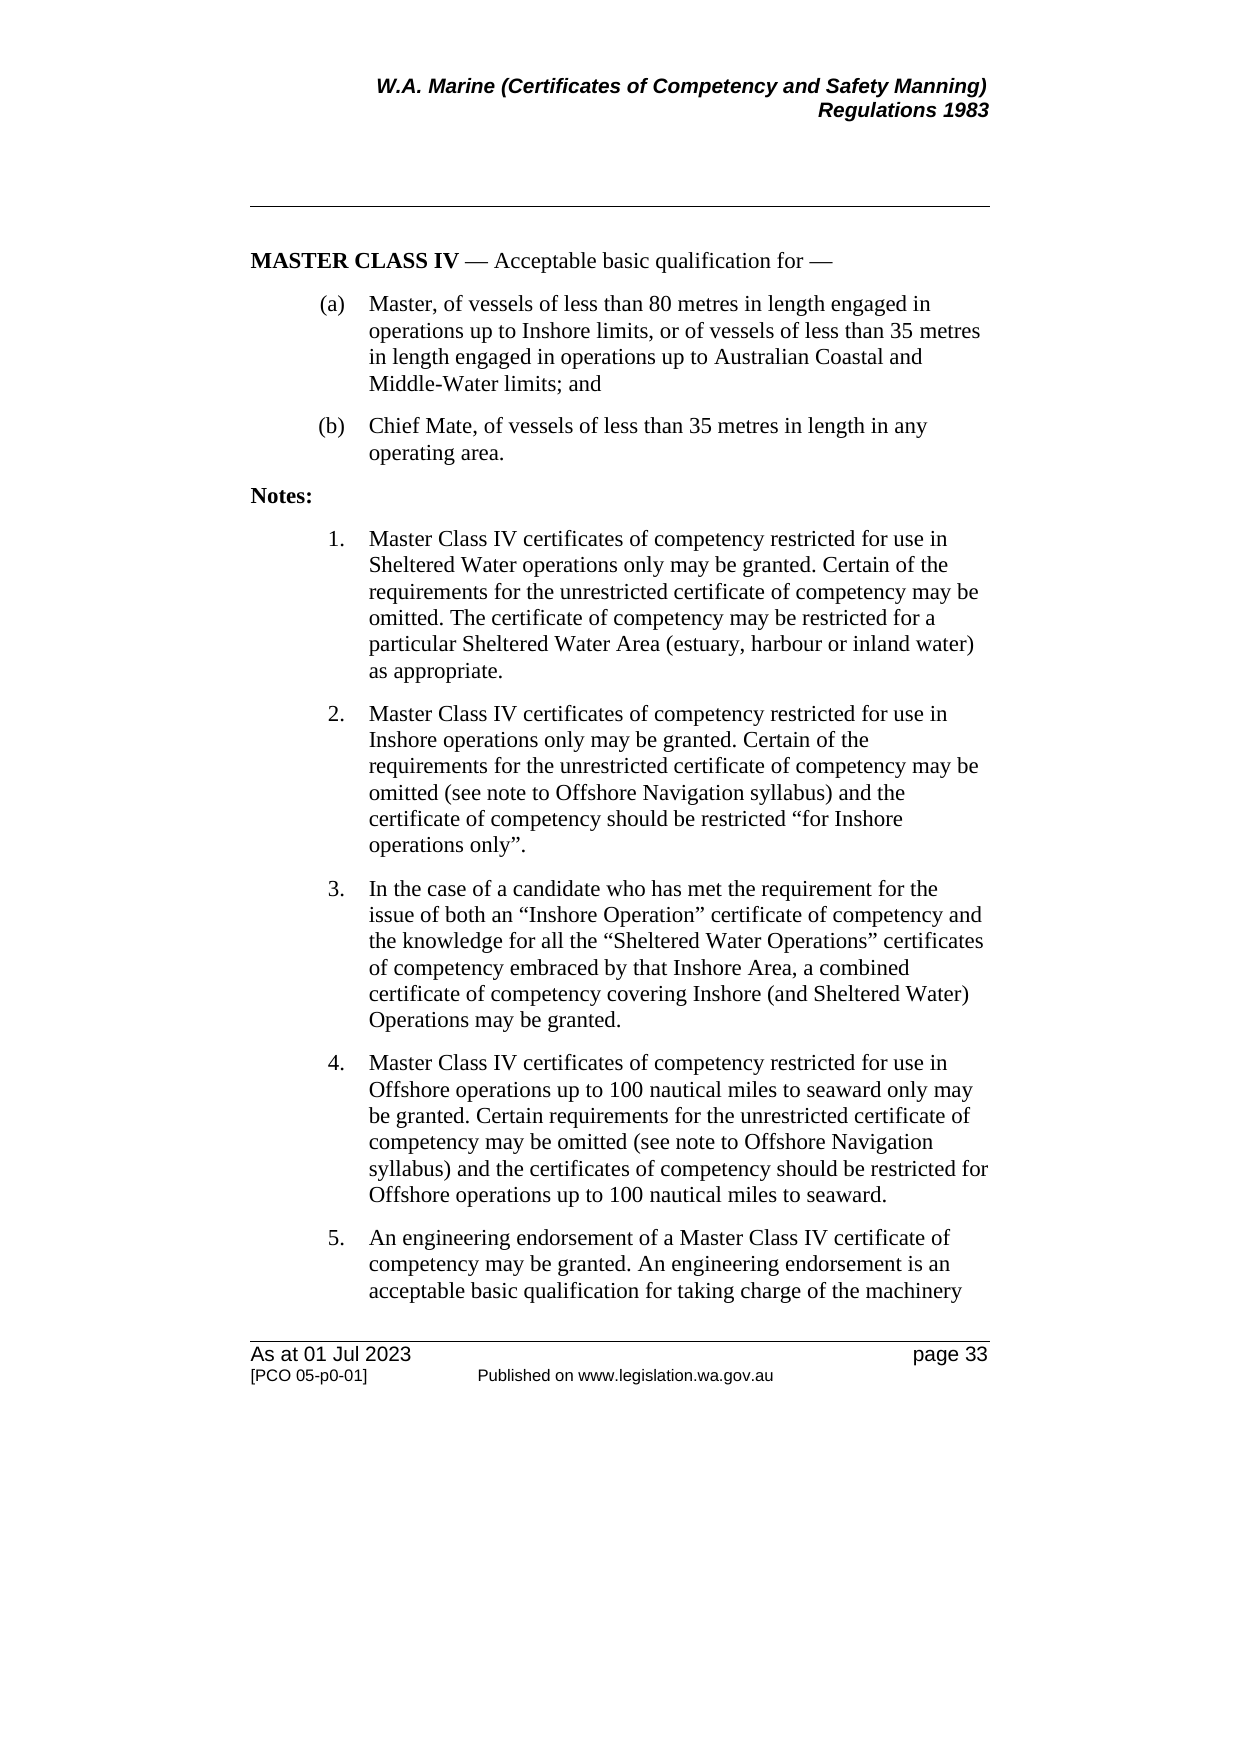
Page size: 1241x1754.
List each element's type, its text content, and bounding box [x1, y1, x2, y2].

text MASTER CLASS IV — Acceptable basic qualification for — [250, 247, 990, 274]
text Notes: [250, 482, 990, 508]
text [250, 1224, 990, 1303]
text (b) Chief Mate, of vessels of less than 35 metres in length in any operating area. [250, 413, 990, 465]
text 3. In the case of a candidate who has met the requirement for the issue of both an “Inshore Operation” certificate of competency and the knowledge for all the “Sheltered Water Operations” certificates of competency embraced by that Inshore Area, a combined certificate of competency covering Inshore (and Sheltered Water) Operations may be granted. [250, 874, 990, 1033]
text (a) Master, of vessels of less than 80 metres in length engaged in operations up to Inshore limits, or of vessels of less than 35 metres in length engaged in operations up to Australian Coastal and Middle-Water limits; and [250, 291, 990, 396]
text 4. Master Class IV certificates of competency restricted for use in Offshore operations up to 100 nautical miles to seaward only may be granted. Certain requirements for the unrestricted certificate of competency may be omitted (see note to Offshore Navigation syllabus) and the certificates of competency should be restricted for Offshore operations up to 100 nautical miles to seaward. [250, 1049, 990, 1207]
text 1. Master Class IV certificates of competency restricted for use in Sheltered Water operations only may be granted. Certain of the requirements for the unrestricted certificate of competency may be omitted. The certificate of competency may be restricted for a particular Sheltered Water Area (estuary, harbour or inland water) as appropriate. [250, 525, 990, 683]
text 2. Master Class IV certificates of competency restricted for use in Inshore operations only may be granted. Certain of the requirements for the unrestricted certificate of competency may be omitted (see note to Offshore Navigation syllabus) and the certificate of competency should be restricted “for Inshore operations only”. [250, 700, 990, 858]
